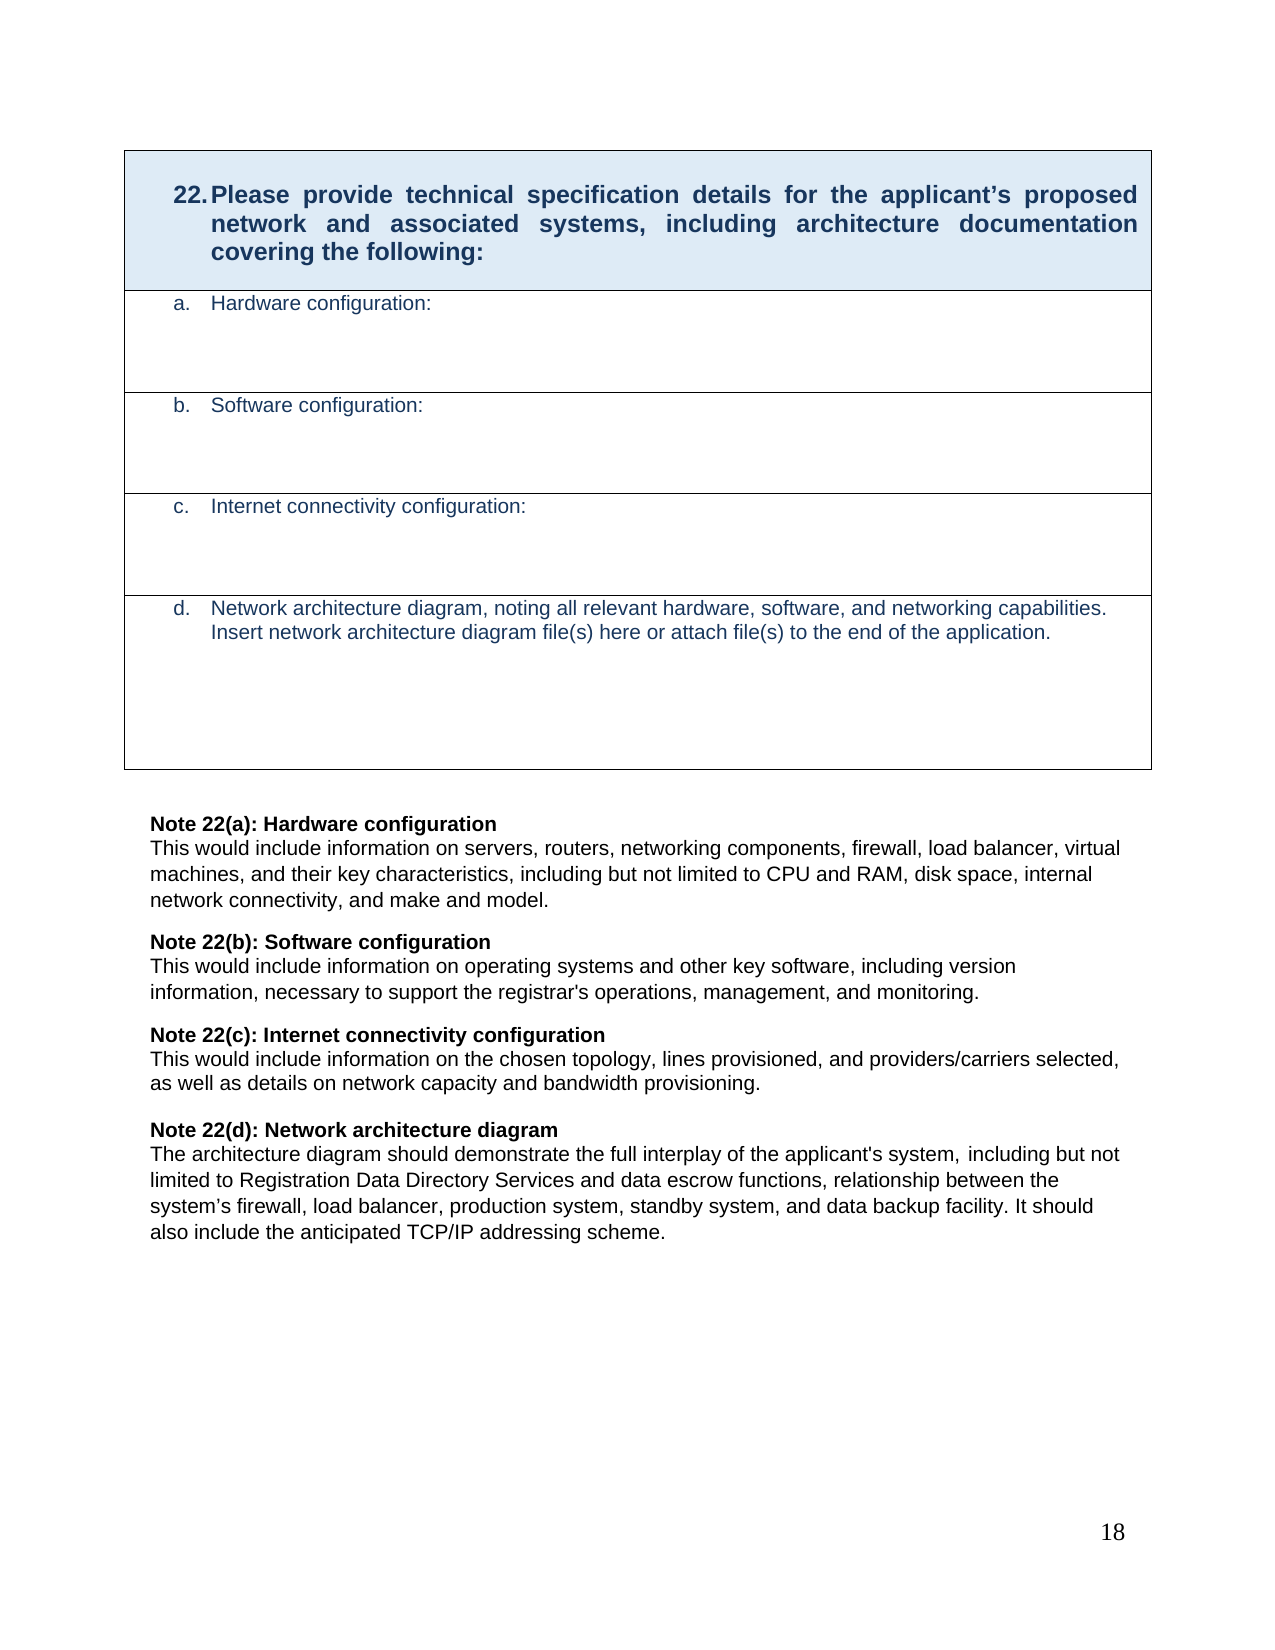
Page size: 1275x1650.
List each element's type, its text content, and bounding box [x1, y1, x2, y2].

text The architecture diagram should demonstrate the full interplay of the applicant's system, including but not limited to Registration Data Directory Services and data escrow functions, relationship between the system’s firewall, load balancer, production system, standby system, and data backup facility. It should also include the anticipated TCP/IP addressing scheme. [150, 1142, 1125, 1244]
text This would include information on the chosen topology, lines provisioned, and providers/carriers selected, as well as details on network capacity and bandwidth provisioning. [150, 1046, 1125, 1094]
table_cell Hardware configuration: [125, 291, 1151, 392]
text Note 22(b): Software configuration [150, 930, 1125, 954]
text Note 22(d): Network architecture diagram [150, 1118, 1125, 1142]
table_cell Internet connectivity configuration: [125, 494, 1151, 595]
text Note 22(a): Hardware configuration [150, 812, 1125, 836]
table_cell Network architecture diagram, noting all relevant hardware, software, and networking capabilities. Insert network architecture diagram file(s) here or attach file(s) to the end of the application. [125, 596, 1151, 768]
text This would include information on operating systems and other key software, including version information, necessary to support the registrar's operations, management, and monitoring. [150, 954, 1125, 1004]
text Note 22(c): Internet connectivity configuration [150, 1022, 1125, 1046]
table_header Please provide technical specification details for the applicant’s proposed network and associated systems, including architecture documentation covering the following: [125, 151, 1151, 290]
table_cell Software configuration: [125, 393, 1151, 493]
text This would include information on servers, routers, networking components, firewall, load balancer, virtual machines, and their key characteristics, including but not limited to CPU and RAM, disk space, internal network connectivity, and make and model. [150, 836, 1125, 912]
